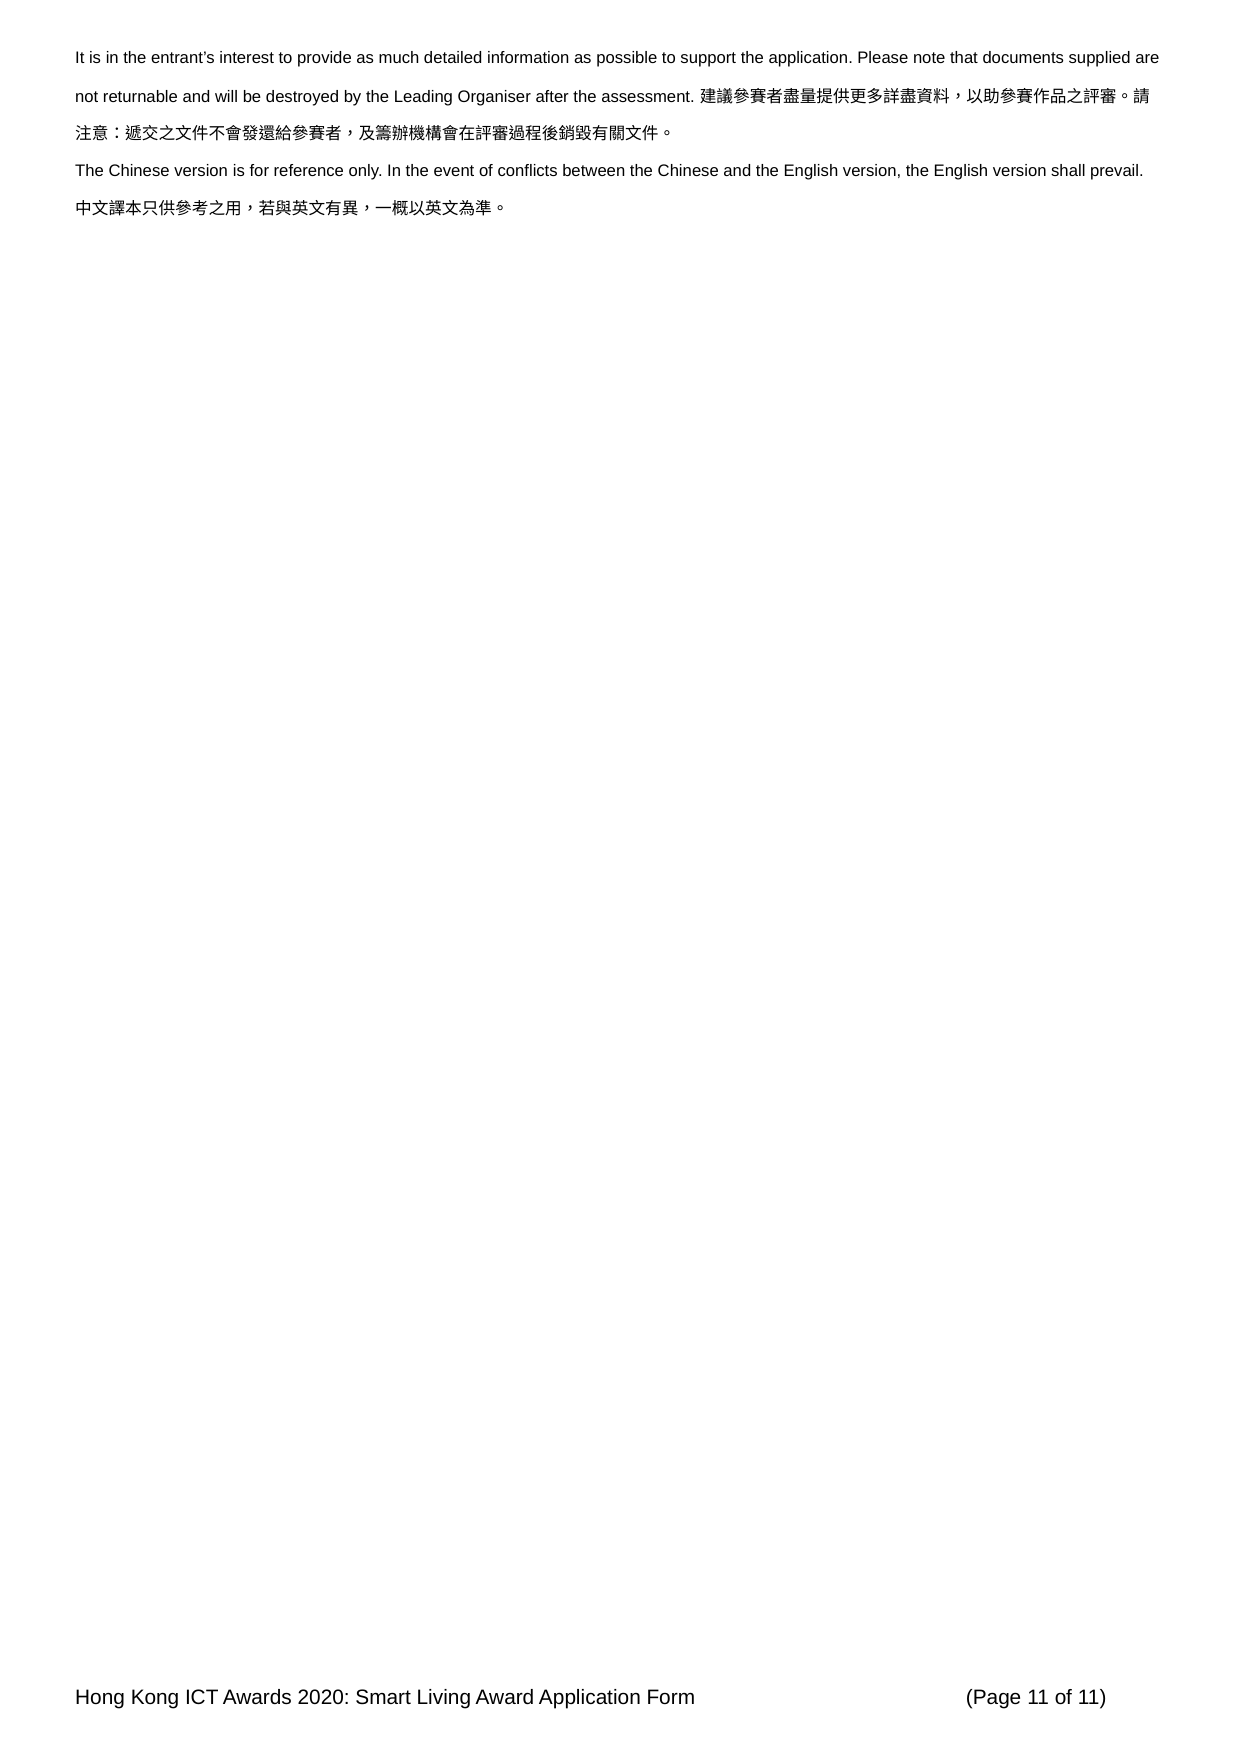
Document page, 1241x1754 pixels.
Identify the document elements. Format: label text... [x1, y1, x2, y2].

text It is in the entrant’s interest to provide as much detailed information as possible to support the application. Please note that documents supplied are not returnable and will be destroyed by the Leading Organiser after the assessment. 建議參賽者盡量提供更多詳盡資料，以助參賽作品之評審。請注意：遞交之文件不會發還給參賽者，及籌辦機構會在評審過程後銷毀有關文件。 [75, 39, 1165, 151]
text The Chinese version is for reference only. In the event of conflicts between the Chinese and the English version, the English version shall prevail. [75, 151, 1165, 189]
text 中文譯本只供參考之用，若與英文有異，一概以英文為準。 [75, 189, 1165, 226]
